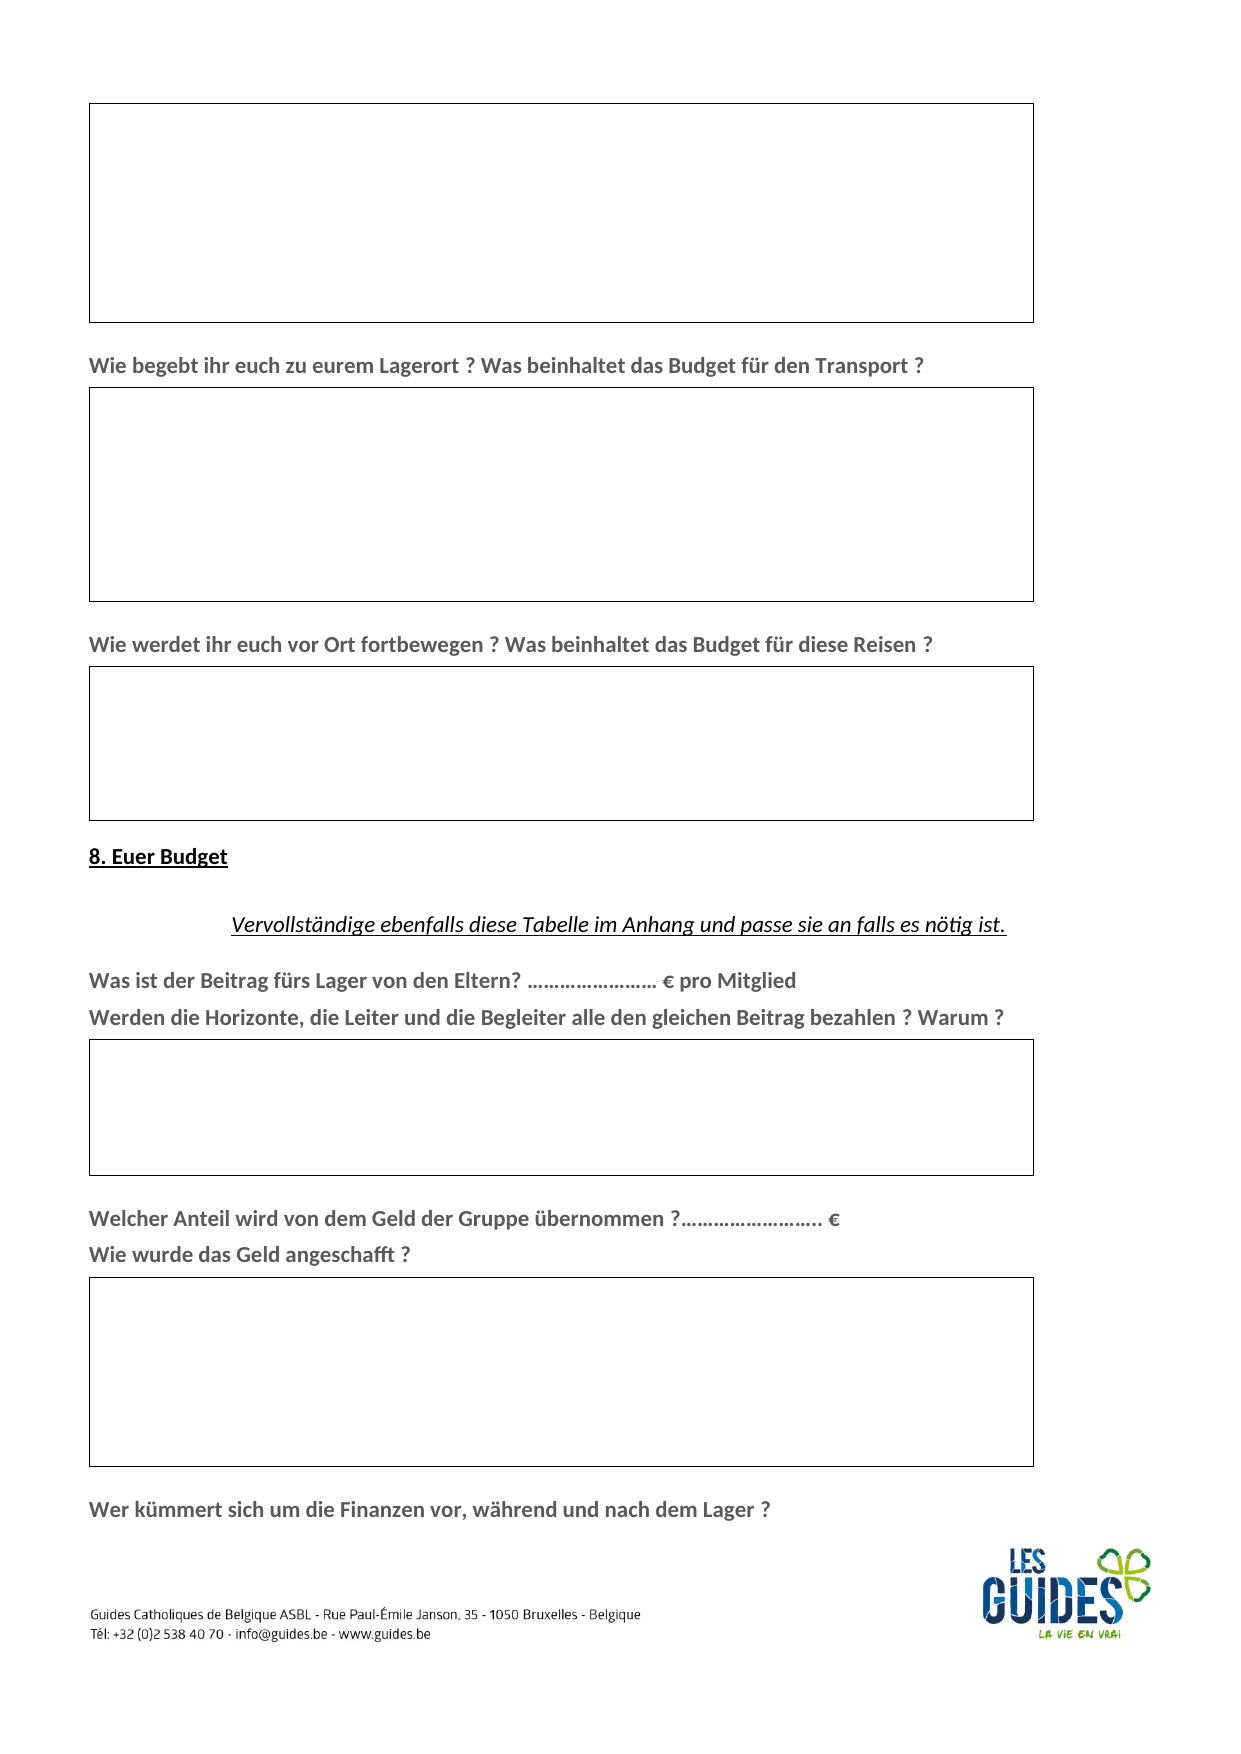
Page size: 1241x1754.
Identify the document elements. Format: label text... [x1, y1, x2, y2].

subtitle 8. Euer Budget [89, 842, 1152, 870]
table_header [90, 1040, 1033, 1175]
subtitle Werden die Horizonte, die Leiter und die Begleiter alle den gleichen Beitrag bezahlen ? Warum ? [89, 1003, 1152, 1031]
table_header [90, 1278, 1033, 1466]
table_header [90, 388, 1033, 601]
subtitle Wie begebt ihr euch zu eurem Lagerort ? Was beinhaltet das Budget für den Transport ? [89, 351, 1152, 379]
text Vervollständige ebenfalls diese Tabelle im Anhang und passe sie an falls es nötig ist. [89, 911, 1152, 939]
subtitle Was ist der Beitrag fürs Lager von den Eltern? …………………… € pro Mitglied [89, 967, 1152, 995]
picture [88, 1546, 1152, 1695]
table_header [90, 104, 1033, 322]
subtitle Wie wurde das Geld angeschafft ? [89, 1240, 1152, 1268]
subtitle Wer kümmert sich um die Finanzen vor, während und nach dem Lager ? [89, 1495, 1152, 1523]
subtitle Welcher Anteil wird von dem Geld der Gruppe übernommen ?…………………….. € [89, 1204, 1152, 1232]
subtitle Wie werdet ihr euch vor Ort fortbewegen ? Was beinhaltet das Budget für diese Reisen ? [89, 630, 1152, 658]
table_header [90, 667, 1033, 820]
